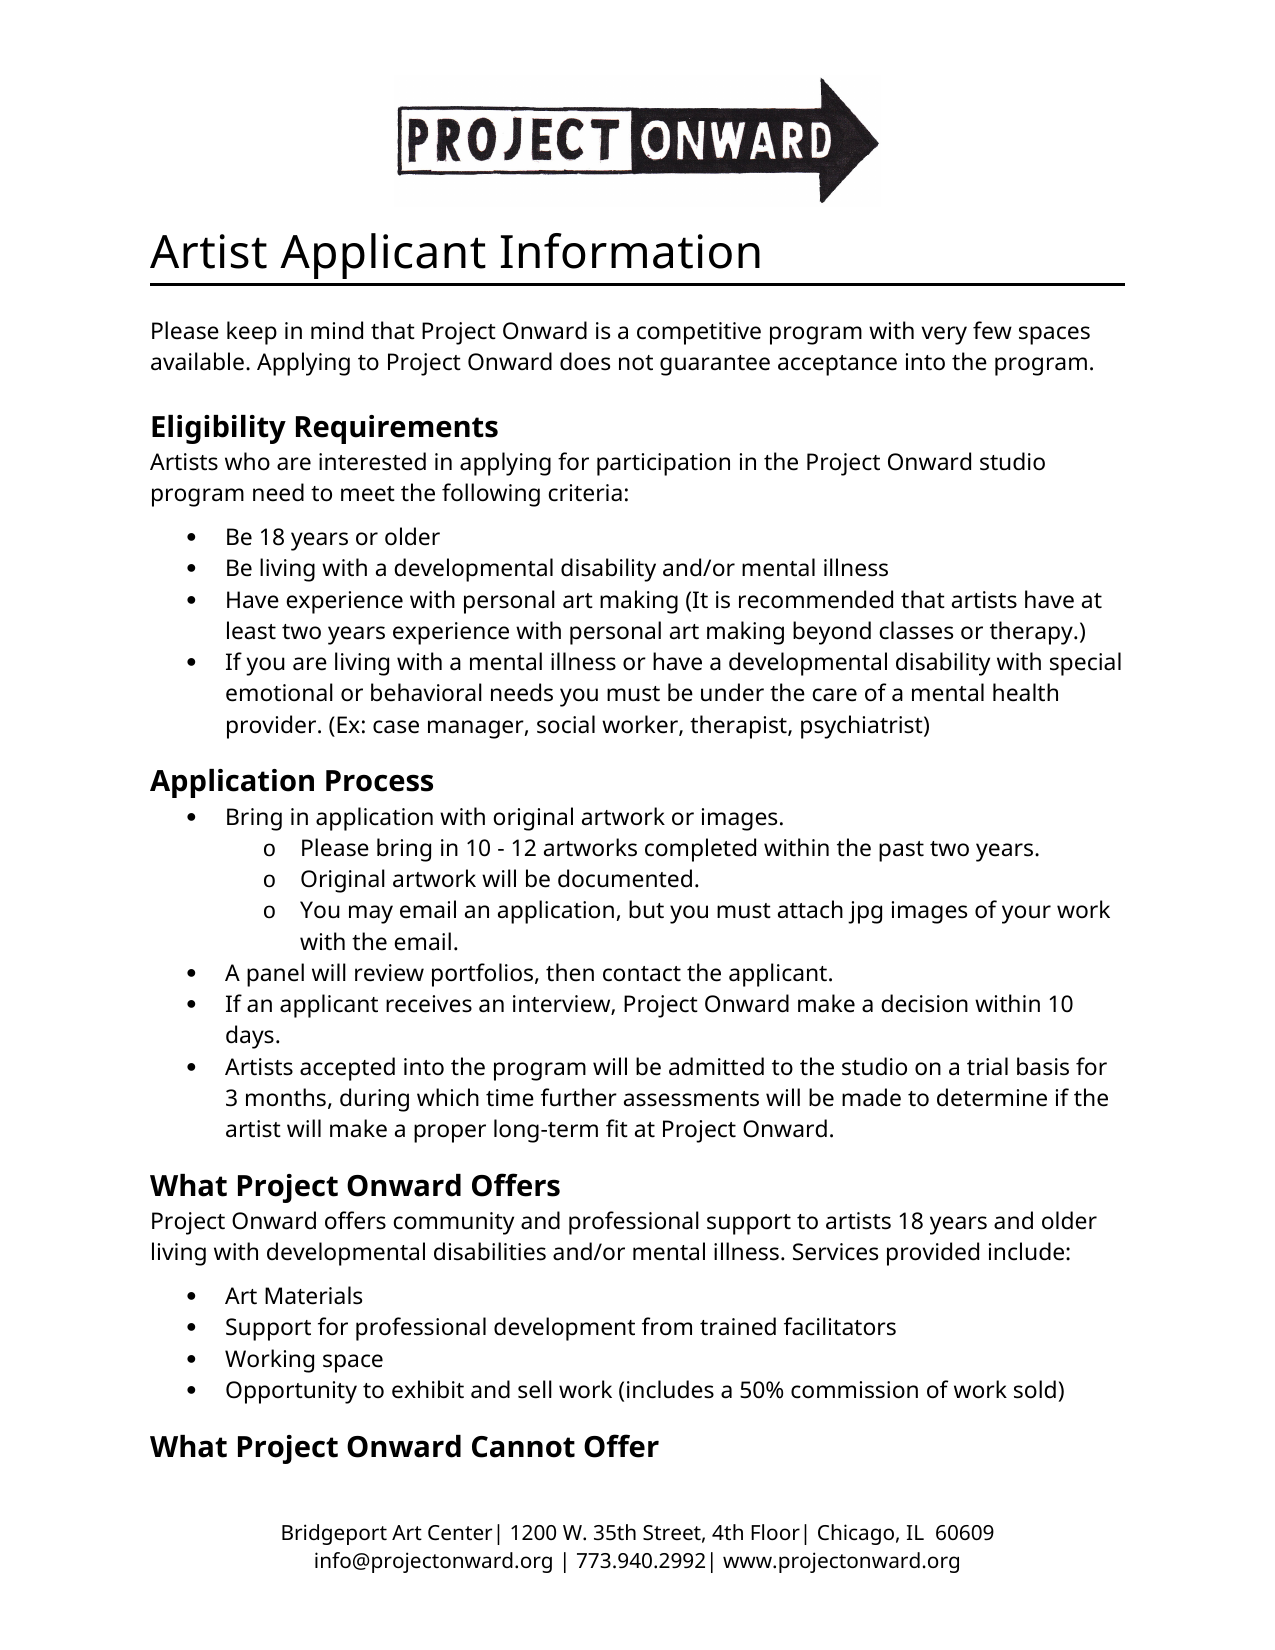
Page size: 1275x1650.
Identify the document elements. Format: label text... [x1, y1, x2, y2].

list Original artwork will be documented. [262, 863, 1125, 894]
list Artists accepted into the program will be admitted to the studio on a trial basis for 3 months, during which time further assessments will be made to determine if the artist will make a proper long-term fit at Project Onward. [187, 1051, 1125, 1144]
list Support for professional development from trained facilitators [187, 1311, 1125, 1342]
list Opportunity to exhibit and sell work (includes a 50% commission of work sold) [187, 1374, 1125, 1405]
list Working space [187, 1342, 1125, 1374]
text Project Onward offers community and professional support to artists 18 years and older living with developmental disabilities and/or mental illness. Services provided include: [150, 1205, 1125, 1267]
list A panel will review portfolios, then contact the applicant. [187, 957, 1125, 988]
subtitle What Project Onward Offers [150, 1165, 1125, 1205]
list Be 18 years or older [187, 521, 1125, 552]
list If an applicant receives an interview, Project Onward make a decision within 10 days. [187, 988, 1125, 1051]
title Artist Applicant Information [150, 219, 1125, 283]
list If you are living with a mental illness or have a developmental disability with special emotional or behavioral needs you must be under the care of a mental health provider. (Ex: case manager, social worker, therapist, psychiatrist) [187, 646, 1125, 740]
picture [393, 75, 882, 207]
list Have experience with personal art making (It is recommended that artists have at least two years experience with personal art making beyond classes or therapy.) [187, 584, 1125, 646]
text Artists who are interested in applying for participation in the Project Onward studio program need to meet the following criteria: [150, 446, 1125, 509]
subtitle Eligibility Requirements [150, 406, 1125, 446]
subtitle What Project Onward Cannot Offer [150, 1426, 1125, 1466]
subtitle Application Process [150, 761, 1125, 800]
text Please keep in mind that Project Onward is a competitive program with very few spaces available. Applying to Project Onward does not guarantee acceptance into the program. [150, 315, 1125, 377]
list Please bring in 10 - 12 artworks completed within the past two years. [262, 832, 1125, 863]
list You may email an application, but you must attach jpg images of your work with the email. [262, 894, 1125, 957]
list Art Materials [187, 1280, 1125, 1311]
list Bring in application with original artwork or images. [187, 800, 1125, 832]
list Be living with a developmental disability and/or mental illness [187, 552, 1125, 584]
